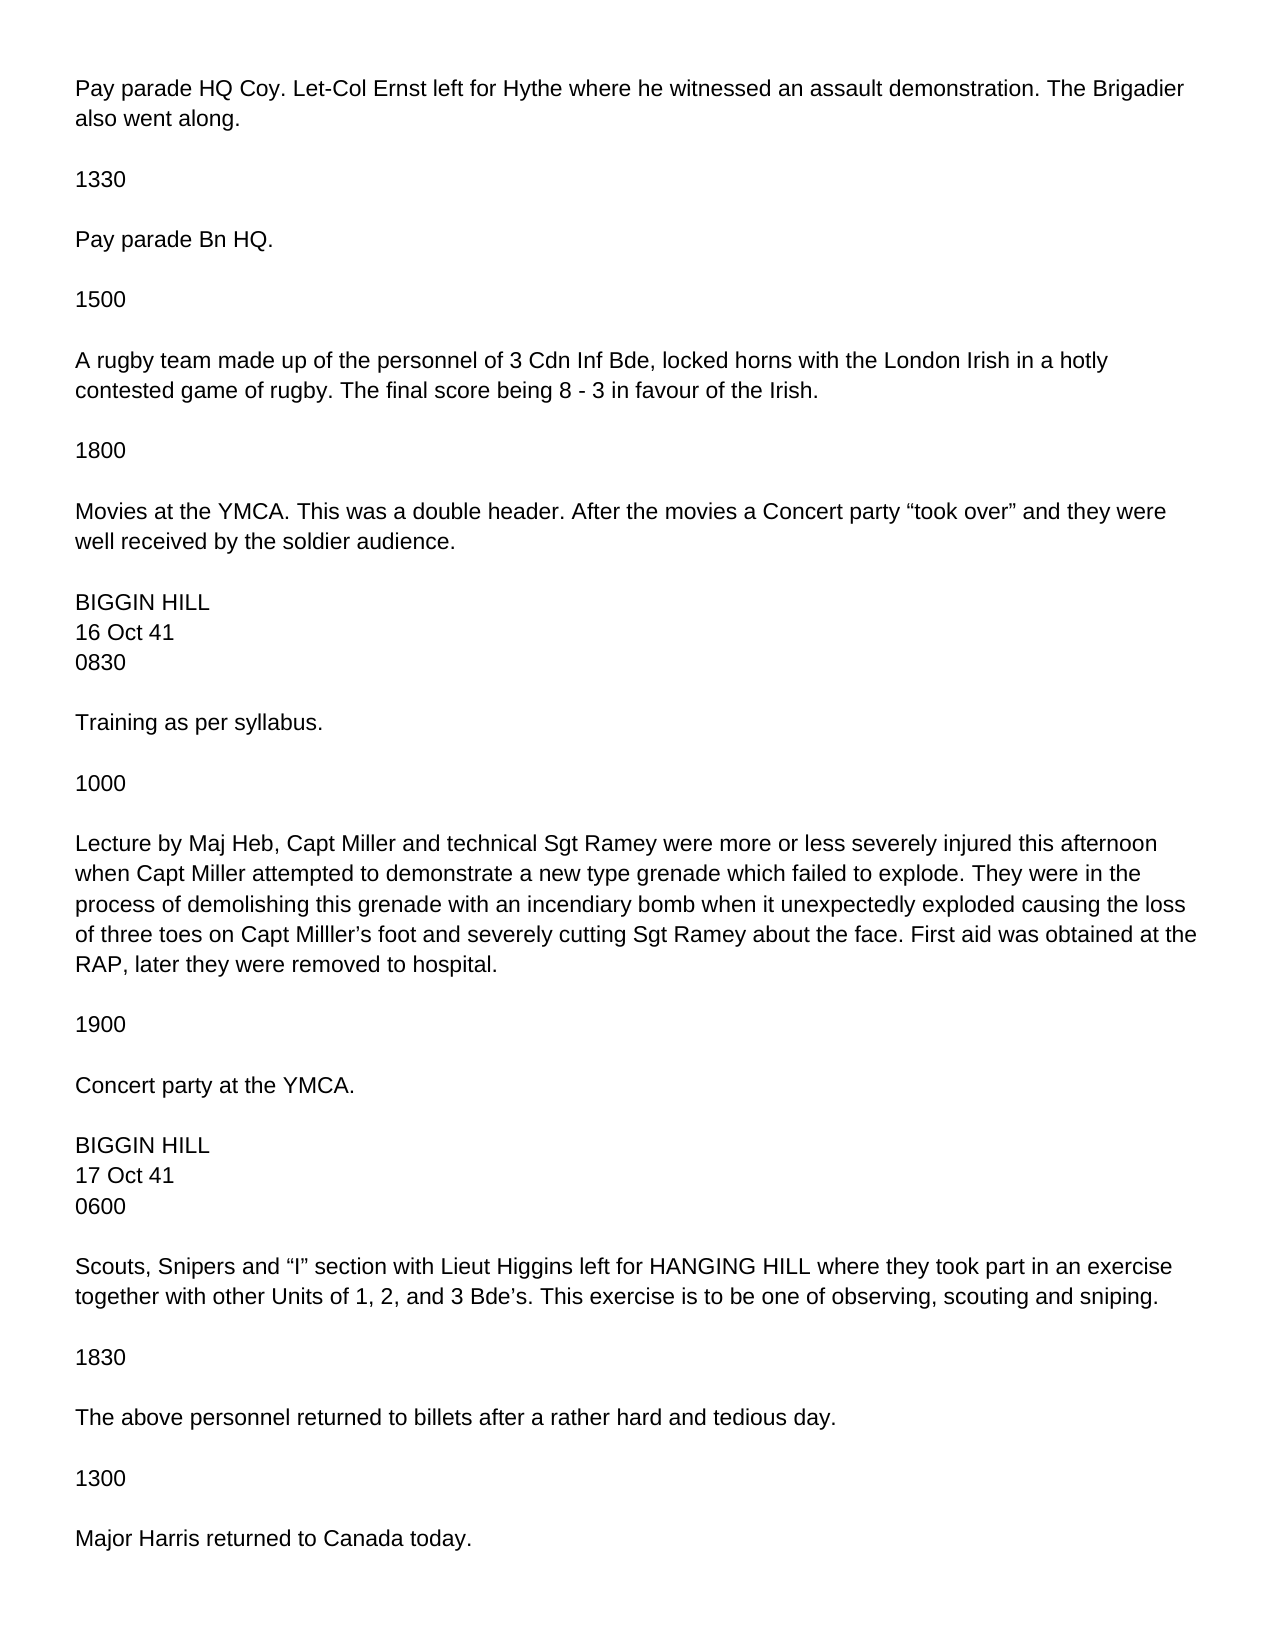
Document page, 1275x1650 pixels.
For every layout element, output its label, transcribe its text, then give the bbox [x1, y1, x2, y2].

text 1330 [75, 166, 1200, 192]
text BIGGIN HILL [75, 1132, 1200, 1159]
text 16 Oct 41 [75, 619, 1200, 645]
text The above personnel returned to billets after a rather hard and tedious day. [75, 1404, 1200, 1431]
text Training as per syllabus. [75, 709, 1200, 736]
text 1830 [75, 1344, 1200, 1370]
text Lecture by Maj Heb, Capt Miller and technical Sgt Ramey were more or less severely injured this afternoon when Capt Miller attempted to demonstrate a new type grenade which failed to explode. They were in the process of demolishing this grenade with an incendiary bomb when it unexpectedly exploded causing the loss of three toes on Capt Milller’s foot and severely cutting Sgt Ramey about the face. First aid was obtained at the RAP, later they were removed to hospital. [75, 830, 1200, 977]
text Scouts, Snipers and “I” section with Lieut Higgins left for HANGING HILL where they took part in an exercise together with other Units of 1, 2, and 3 Bde’s. This exercise is to be one of observing, scouting and sniping. [75, 1253, 1200, 1310]
text Pay parade HQ Coy. Let-Col Ernst left for Hythe where he witnessed an assault demonstration. The Brigadier also went along. [75, 75, 1200, 132]
text Movies at the YMCA. This was a double header. After the movies a Concert party “took over” and they were well received by the soldier audience. [75, 498, 1200, 554]
text 0830 [75, 649, 1200, 675]
text Concert party at the YMCA. [75, 1072, 1200, 1098]
text 17 Oct 41 [75, 1162, 1200, 1189]
text 1800 [75, 437, 1200, 464]
text 1300 [75, 1464, 1200, 1491]
text 1500 [75, 286, 1200, 313]
text Pay parade Bn HQ. [75, 226, 1200, 252]
text 1900 [75, 1011, 1200, 1038]
text 1000 [75, 770, 1200, 796]
text A rugby team made up of the personnel of 3 Cdn Inf Bde, locked horns with the London Irish in a hotly contested game of rugby. The final score being 8 - 3 in favour of the Irish. [75, 347, 1200, 403]
text 0600 [75, 1193, 1200, 1219]
text BIGGIN HILL [75, 588, 1200, 615]
text Major Harris returned to Canada today. [75, 1525, 1200, 1551]
